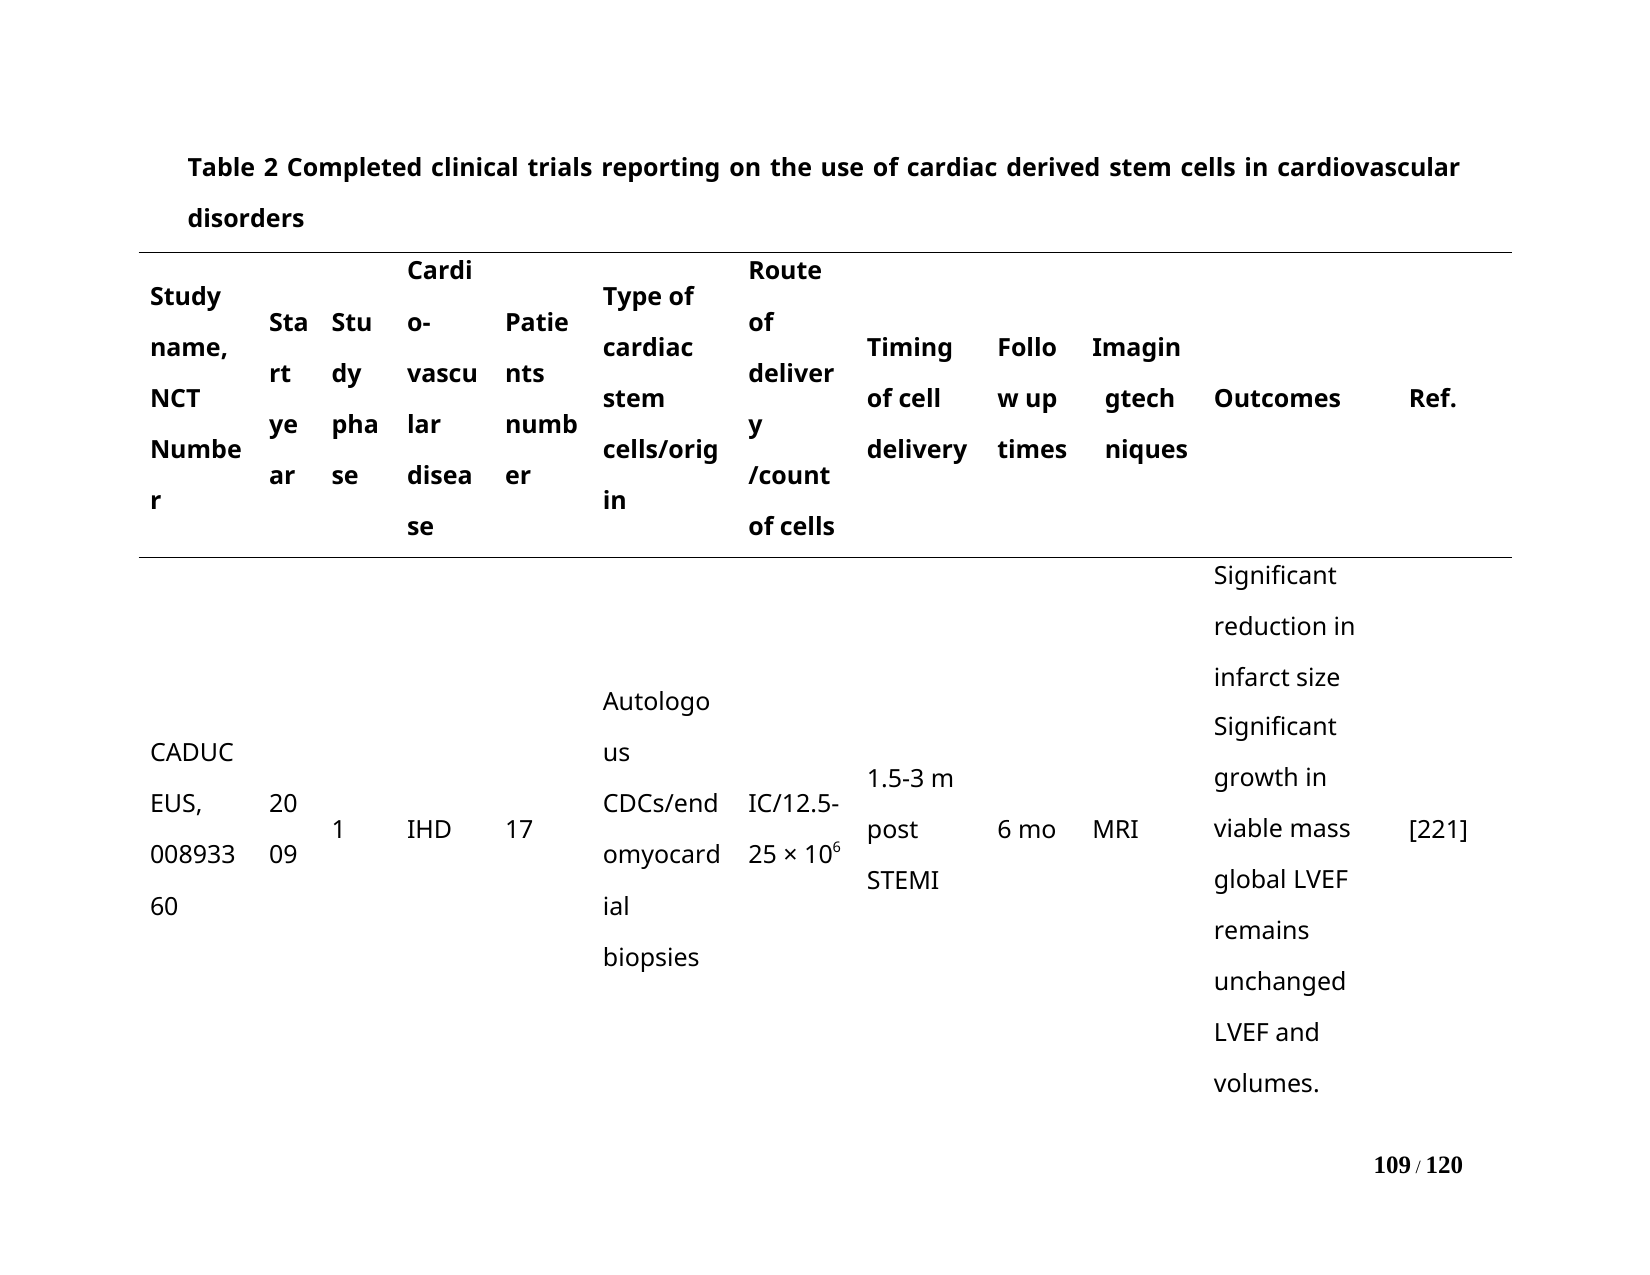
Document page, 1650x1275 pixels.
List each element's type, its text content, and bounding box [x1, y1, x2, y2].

table_header Study name, NCT Number [139, 253, 258, 557]
table_cell IHD [396, 558, 493, 1114]
table_cell Significant reduction in infarct size [1203, 558, 1397, 708]
table_header Start year [258, 253, 320, 557]
table_cell 17 [494, 558, 591, 1114]
table_cell MRI [1081, 558, 1202, 1114]
table_cell Autologous CDCs/endomyocardial biopsies [591, 558, 737, 1114]
table_cell Significant growth in viable mass global LVEF remains unchanged LVEF and volumes. [1203, 708, 1397, 1114]
table_header Study phase [320, 253, 396, 557]
text Table 2 Completed clinical trials reporting on the use of cardiac derived stem cells in cardiovascular disorders [187, 150, 1463, 235]
table_header Patients number [494, 253, 591, 557]
table_header Ref. [1398, 253, 1512, 557]
table_cell 2009 [258, 558, 320, 1114]
table_header Route of delivery /count of cells [737, 253, 855, 557]
table_cell CADUCEUS, 00893360 [139, 558, 258, 1114]
table_header Timing of cell delivery [855, 253, 986, 557]
table_cell 1 [320, 558, 396, 1114]
table_cell 1.5-3 m post STEMI [855, 558, 986, 1114]
table_header Follow up times [986, 253, 1081, 557]
table_cell IC/12.5-25 × 106 [737, 558, 855, 1114]
table_header Outcomes [1203, 253, 1397, 557]
table_cell 6 mo [986, 558, 1081, 1114]
table_header Cardio-vascular disease [396, 253, 493, 557]
table_cell [221] [1398, 558, 1512, 1114]
table_header Imagingtechniques [1081, 253, 1202, 557]
table_header Type of cardiac stem cells/origin [591, 253, 737, 557]
